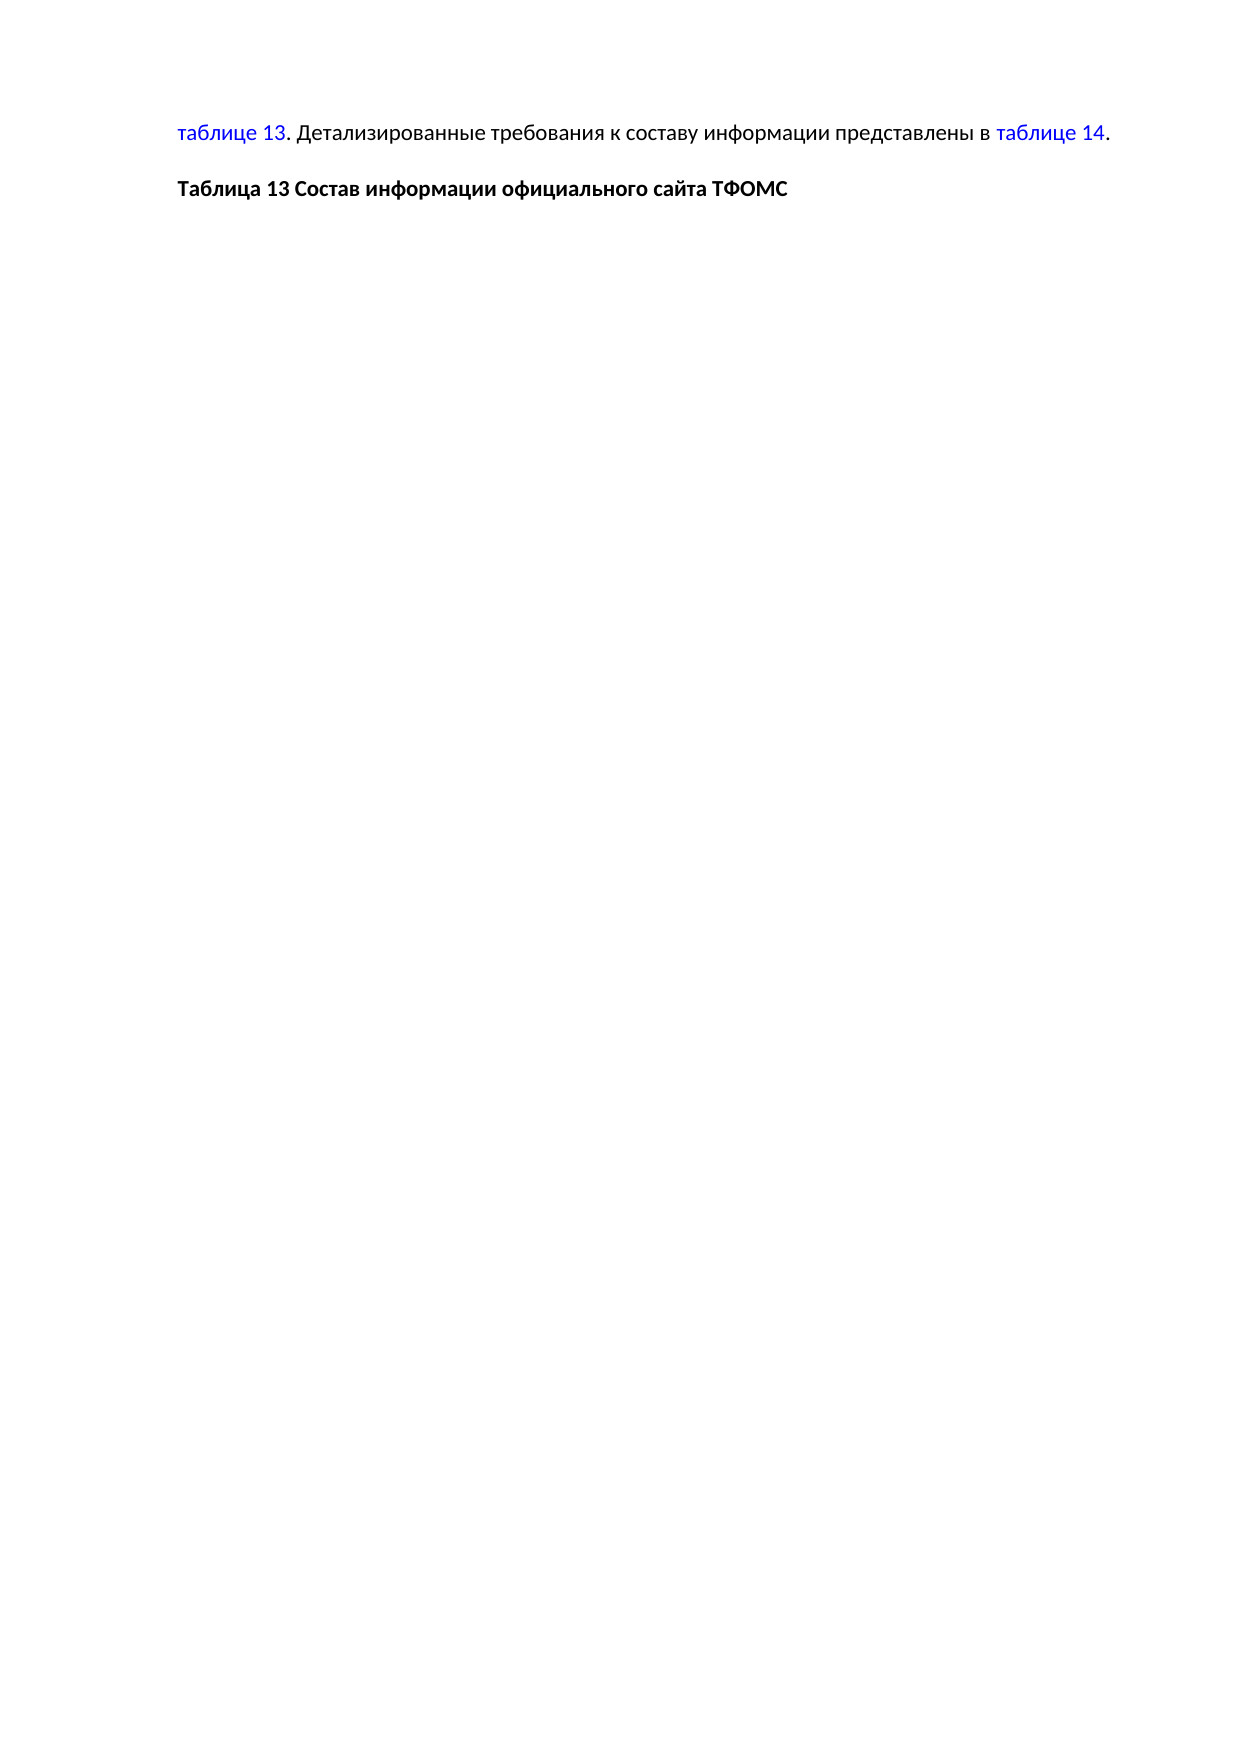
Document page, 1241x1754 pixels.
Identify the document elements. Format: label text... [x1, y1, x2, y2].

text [177, 118, 1152, 146]
title Таблица 13 Состав информации официального сайта ТФОМС [177, 174, 1152, 202]
